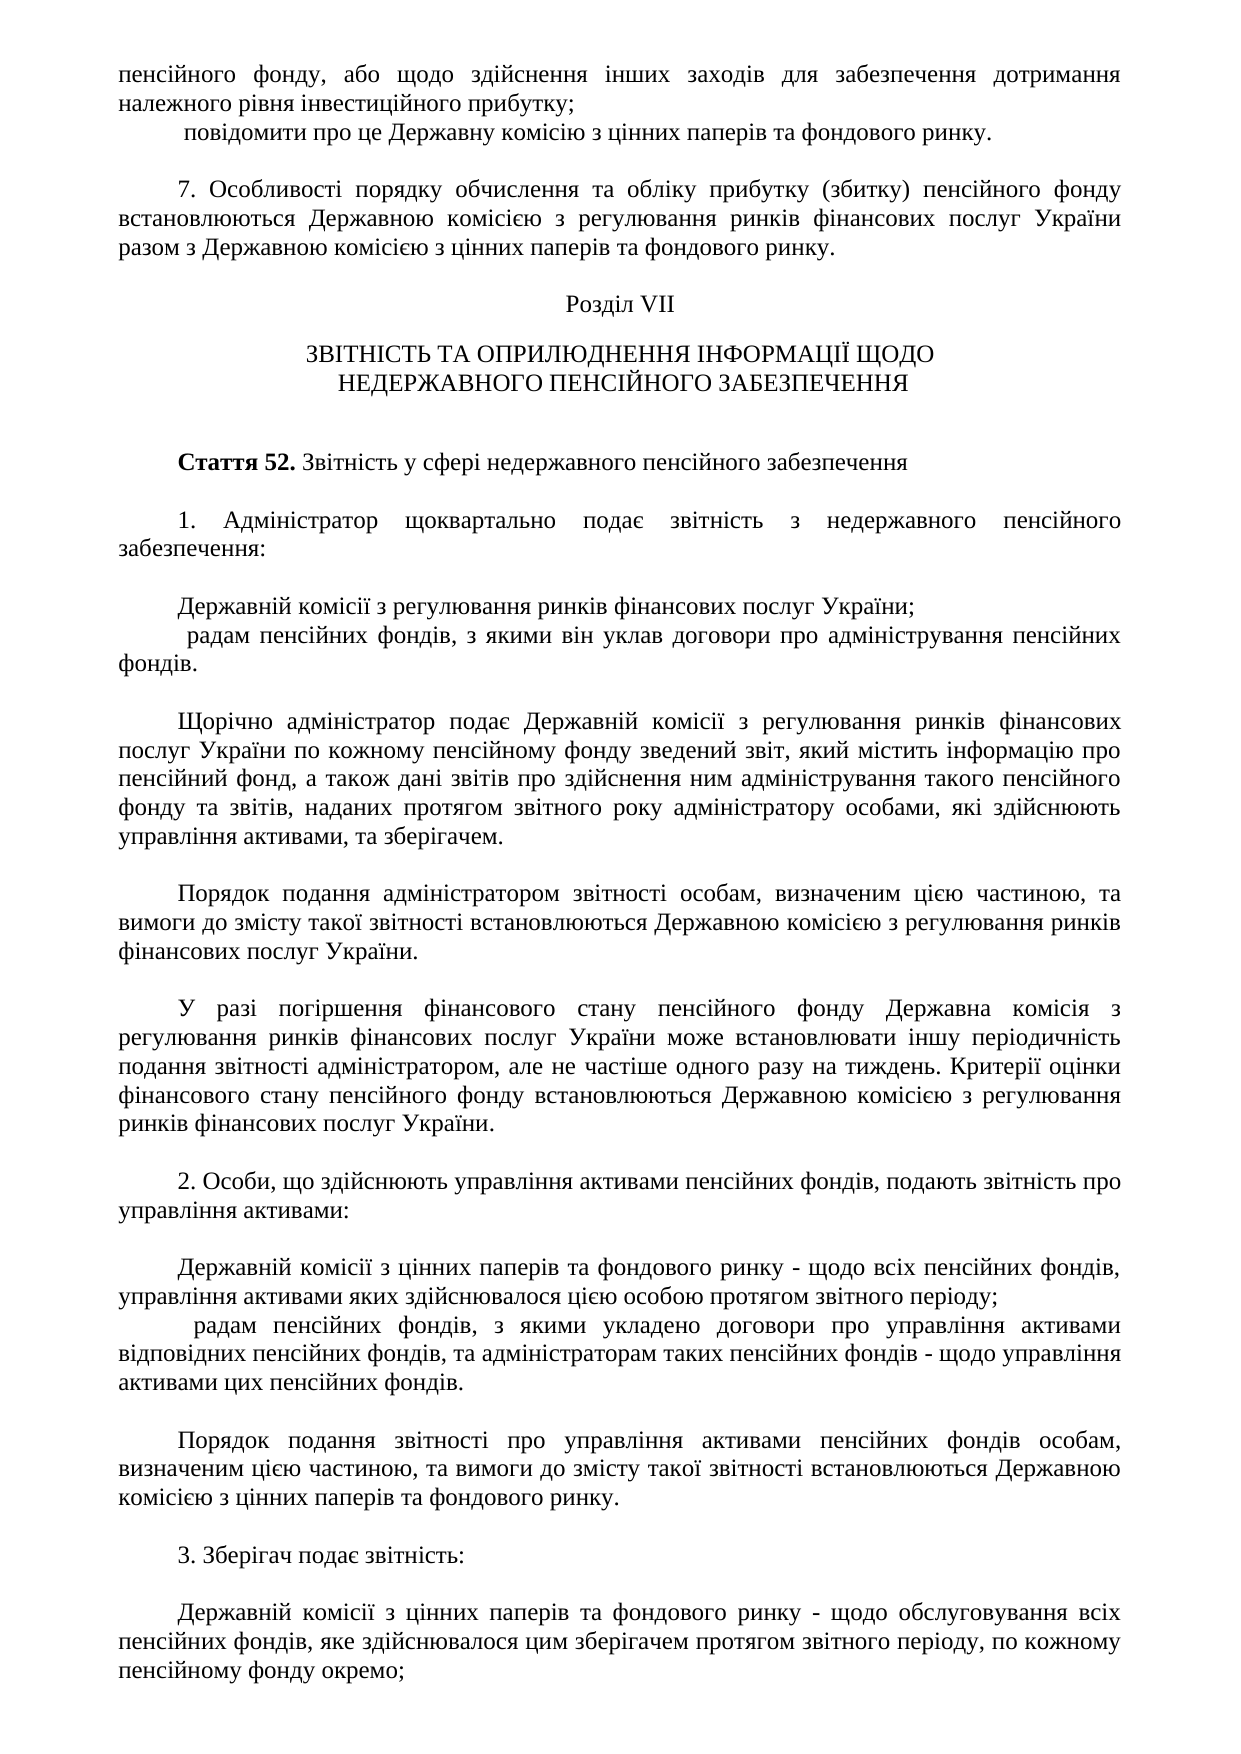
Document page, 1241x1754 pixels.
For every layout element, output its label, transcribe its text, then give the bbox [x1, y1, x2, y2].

text Щорічно адміністратор подає Державній комісії з регулювання ринків фінансових послуг України по кожному пенсійному фонду зведений звіт, який містить інформацію про пенсійний фонд, а також дані звітів про здійснення ним адміністрування такого пенсійного фонду та звітів, наданих протягом звітного року адміністратору особами, які здійснюють управління активами, та зберігачем. [118, 706, 1122, 850]
text 1. Адміністратор щоквартально подає звітність з недержавного пенсійного забезпечення: [118, 505, 1122, 562]
text 7. Особливості порядку обчислення та обліку прибутку (збитку) пенсійного фонду встановлюються Державною комісією з регулювання ринків фінансових послуг України разом з Державною комісією з цінних паперів та фондового ринку. [118, 174, 1122, 260]
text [118, 59, 1122, 117]
text радам пенсійних фондів, з якими укладено договори про управління активами відповідних пенсійних фондів, та адміністраторам таких пенсійних фондів - щодо управління активами цих пенсійних фондів. [118, 1310, 1122, 1396]
text Державній комісії з регулювання ринків фінансових послуг України; [118, 591, 1122, 620]
text ЗВІТНІСТЬ ТА ОПРИЛЮДНЕННЯ ІНФОРМАЦІЇ ЩОДО [118, 339, 1122, 368]
text радам пенсійних фондів, з якими він уклав договори про адміністрування пенсійних фондів. [118, 620, 1122, 677]
text НЕДЕРЖАВНОГО ПЕНСІЙНОГО ЗАБЕЗПЕЧЕННЯ [118, 368, 1122, 397]
text Державній комісії з цінних паперів та фондового ринку - щодо всіх пенсійних фондів, управління активами яких здійснювалося цією особою протягом звітного періоду; [118, 1252, 1122, 1310]
text повідомити про це Державну комісію з цінних паперів та фондового ринку. [118, 117, 1122, 145]
text Стаття 52. Звітність у сфері недержавного пенсійного забезпечення [118, 447, 1122, 476]
text Порядок подання звітності про управління активами пенсійних фондів особам, визначеним цією частиною, та вимоги до змісту такої звітності встановлюються Державною комісією з цінних паперів та фондового ринку. [118, 1425, 1122, 1511]
text 3. Зберігач подає звітність: [118, 1540, 1122, 1568]
text 2. Особи, що здійснюють управління активами пенсійних фондів, подають звітність про управління активами: [118, 1166, 1122, 1223]
text У разі погіршення фінансового стану пенсійного фонду Державна комісія з регулювання ринків фінансових послуг України може встановлювати іншу періодичність подання звітності адміністратором, але не частіше одного разу на тиждень. Критерії оцінки фінансового стану пенсійного фонду встановлюються Державною комісією з регулювання ринків фінансових послуг України. [118, 993, 1122, 1137]
text Порядок подання адміністратором звітності особам, визначеним цією частиною, та вимоги до змісту такої звітності встановлюються Державною комісією з регулювання ринків фінансових послуг України. [118, 878, 1122, 965]
text Розділ VII [118, 289, 1122, 318]
text Державній комісії з цінних паперів та фондового ринку - щодо обслуговування всіх пенсійних фондів, яке здійснювалося цим зберігачем протягом звітного періоду, по кожному пенсійному фонду окремо; [118, 1597, 1122, 1683]
